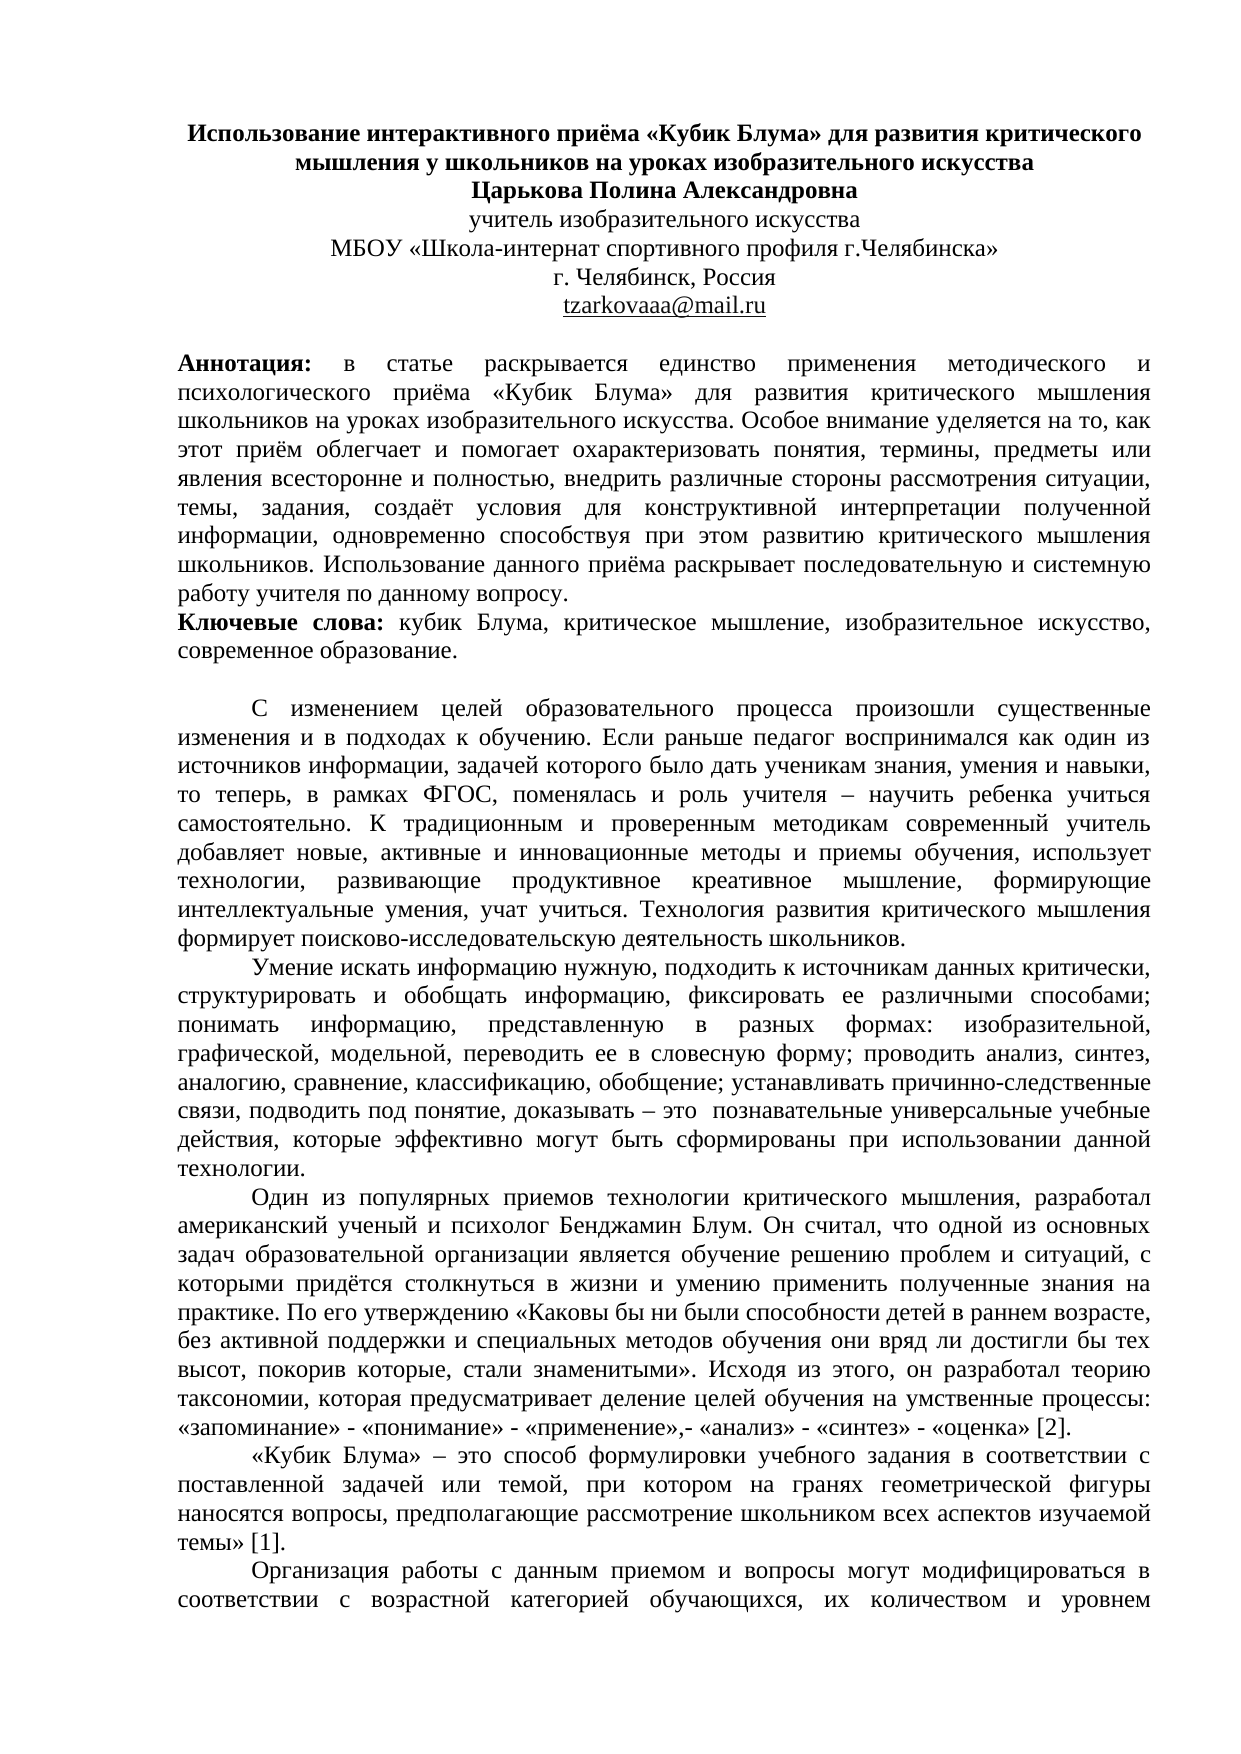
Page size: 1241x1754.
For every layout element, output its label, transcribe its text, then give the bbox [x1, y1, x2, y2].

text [177, 1556, 1152, 1613]
text Умение искать информацию нужную, подходить к источникам данных критически, структурировать и обобщать информацию, фиксировать ее различными способами; понимать информацию, представленную в разных формах: изобразительной, графической, модельной, переводить ее в словесную форму; проводить анализ, синтез, аналогию, сравнение, классификацию, обобщение; устанавливать причинно-следственные связи, подводить под понятие, доказывать – это познавательные универсальные учебные действия, которые эффективно могут быть сформированы при использовании данной технологии. [177, 952, 1152, 1182]
text г. Челябинск, Россия [177, 262, 1152, 291]
text Аннотация: в статье раскрывается единство применения методического и психологического приёма «Кубик Блума» для развития критического мышления школьников на уроках изобразительного искусства. Особое внимание уделяется на то, как этот приём облегчает и помогает охарактеризовать понятия, термины, предметы или явления всесторонне и полностью, внедрить различные стороны рассмотрения ситуации, темы, задания, создаёт условия для конструктивной интерпретации полученной информации, одновременно способствуя при этом развитию критического мышления школьников. Использование данного приёма раскрывает последовательную и системную работу учителя по данному вопросу. [177, 348, 1152, 607]
text «Кубик Блума» – это способ формулировки учебного задания в соответствии с поставленной задачей или темой, при котором на гранях геометрической фигуры наносятся вопросы, предполагающие рассмотрение школьником всех аспектов изучаемой темы» [1]. [177, 1441, 1152, 1556]
text учитель изобразительного искусства [177, 204, 1152, 233]
text tzarkovaaa@mail.ru [177, 291, 1152, 319]
text Один из популярных приемов технологии критического мышления, разработал американский ученый и психолог Бенджамин Блум. Он считал, что одной из основных задач образовательной организации является обучение решению проблем и ситуаций, с которыми придётся столкнуться в жизни и умению применить полученные знания на практике. По его утверждению «Каковы бы ни были способности детей в раннем возрасте, без активной поддержки и специальных методов обучения они вряд ли достигли бы тех высот, покорив которые, стали знаменитыми». Исходя из этого, он разработал теорию таксономии, которая предусматривает деление целей обучения на умственные процессы: «запоминание» - «понимание» - «применение»,- «анализ» - «синтез» - «оценка» [2]. [177, 1182, 1152, 1441]
text МБОУ «Школа-интернат спортивного профиля г.Челябинска» [177, 233, 1152, 262]
text Царькова Полина Александровна [177, 176, 1152, 204]
text С изменением целей образовательного процесса произошли существенные изменения и в подходах к обучению. Если раньше педагог воспринимался как один из источников информации, задачей которого было дать ученикам знания, умения и навыки, то теперь, в рамках ФГОС, поменялась и роль учителя – научить ребенка учиться самостоятельно. К традиционным и проверенным методикам современный учитель добавляет новые, активные и инновационные методы и приемы обучения, использует технологии, развивающие продуктивное креативное мышление, формирующие интеллектуальные умения, учат учиться. Технология развития критического мышления формирует поисково-исследовательскую деятельность школьников. [177, 693, 1152, 952]
text Ключевые слова: кубик Блума, критическое мышление, изобразительное искусство, современное образование. [177, 607, 1152, 664]
text Использование интерактивного приёма «Кубик Блума» для развития критического мышления у школьников на уроках изобразительного искусства [177, 118, 1152, 176]
